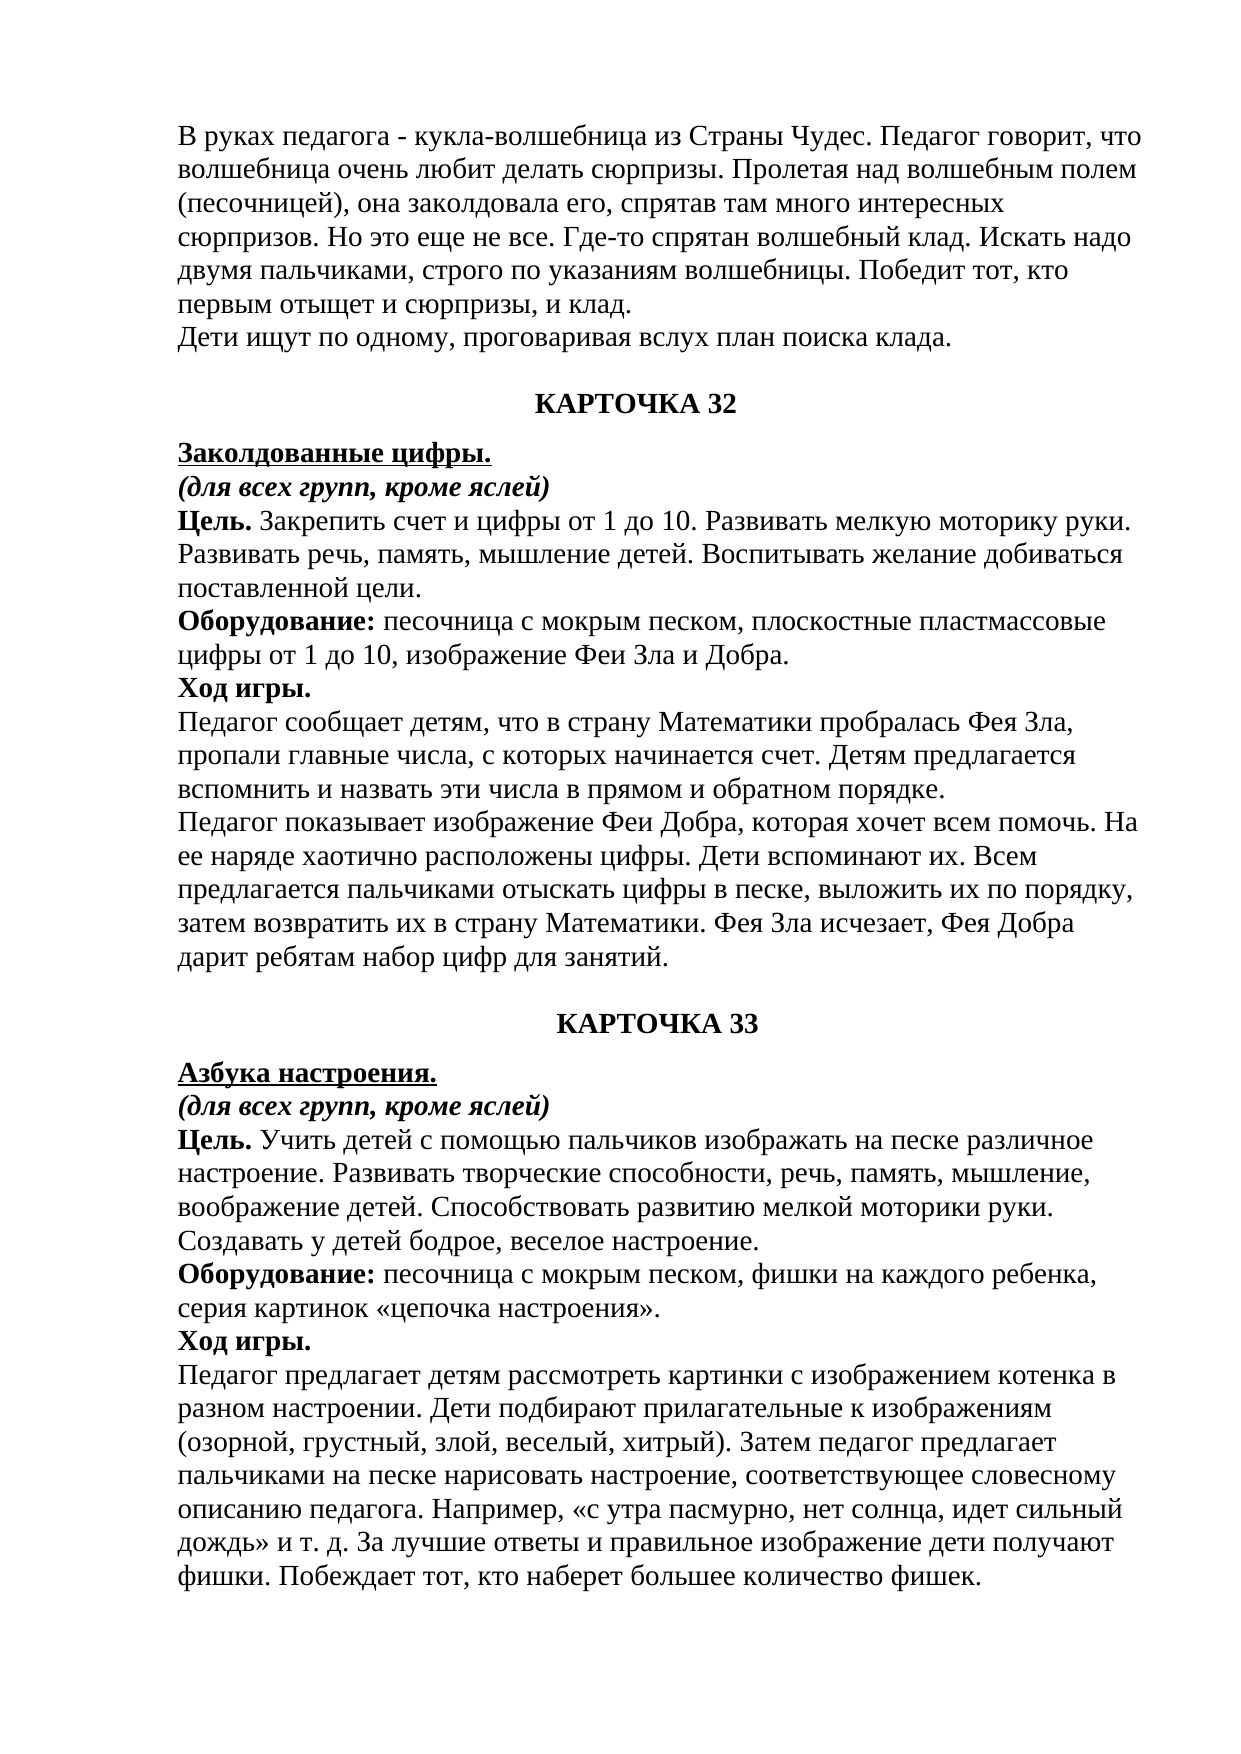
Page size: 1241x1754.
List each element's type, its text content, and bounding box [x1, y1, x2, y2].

text Цель. Учить детей с помощью пальчиков изображать на песке различное настроение. Развивать творческие способности, речь, память, мышление, воображение детей. Способствовать развитию мелкой моторики руки. Создавать у детей бодрое, веселое настроение. [177, 1122, 1152, 1256]
text Педагог показывает изображение Феи Добра, которая хочет всем помочь. На ее наряде хаотично расположены цифры. Дети вспоминают их. Всем предлагается пальчиками отыскать цифры в песке, выложить их по порядку, затем возвратить их в страну Математики. Фея Зла исчезает, Фея Добра дарит ребятам набор цифр для занятий. [177, 804, 1152, 972]
text Ход игры. [177, 1323, 1152, 1357]
text Педагог сообщает детям, что в страну Математики пробралась Фея Зла, пропали главные числа, с которых начинается счет. Детям предлагается вспомнить и назвать эти числа в прямом и обратном порядке. [177, 704, 1152, 804]
text Оборудование: песочница с мокрым песком, фишки на каждого ребенка, серия картинок «цепочка настроения». [177, 1256, 1152, 1323]
text КАРТОЧКА 32 [177, 353, 1152, 420]
text КАРТОЧКА 33 [177, 972, 1152, 1039]
text (для всех групп, кроме яслей) [177, 469, 1152, 503]
text Цель. Закрепить счет и цифры от 1 до 10. Развивать мелкую моторику руки. Развивать речь, память, мышление детей. Воспитывать желание добиваться поставленной цели. [177, 503, 1152, 603]
text Дети ищут по одному, проговаривая вслух план поиска клада. [177, 319, 1152, 353]
text Ход игры. [177, 670, 1152, 704]
text Азбука настроения. [177, 1055, 1152, 1088]
text В руках педагога - кукла-волшебница из Страны Чудес. Педагог говорит, что волшебница очень любит делать сюрпризы. Пролетая над волшебным полем (песочницей), она заколдовала его, спрятав там много интересных сюрпризов. Но это еще не все. Где-то спрятан волшебный клад. Искать надо двумя пальчиками, строго по указаниям волшебницы. Победит тот, кто первым отыщет и сюрпризы, и клад. [177, 118, 1152, 319]
text Оборудование: песочница с мокрым песком, плоскостные пластмассовые цифры от 1 до 10, изображение Феи Зла и Добра. [177, 603, 1152, 670]
text (для всех групп, кроме яслей) [177, 1088, 1152, 1122]
text Заколдованные цифры. [177, 436, 1152, 469]
text Педагог предлагает детям рассмотреть картинки с изображением котенка в разном настроении. Дети подбирают прилагательные к изображениям (озорной, грустный, злой, веселый, хитрый). Затем педагог предлагает пальчиками на песке нарисовать настроение, соответствующее словесному описанию педагога. Например, «с утра пасмурно, нет солнца, идет сильный дождь» и т. д. За лучшие ответы и правильное изображение дети получают фишки. Побеждает тот, кто наберет большее количество фишек. [177, 1357, 1152, 1592]
